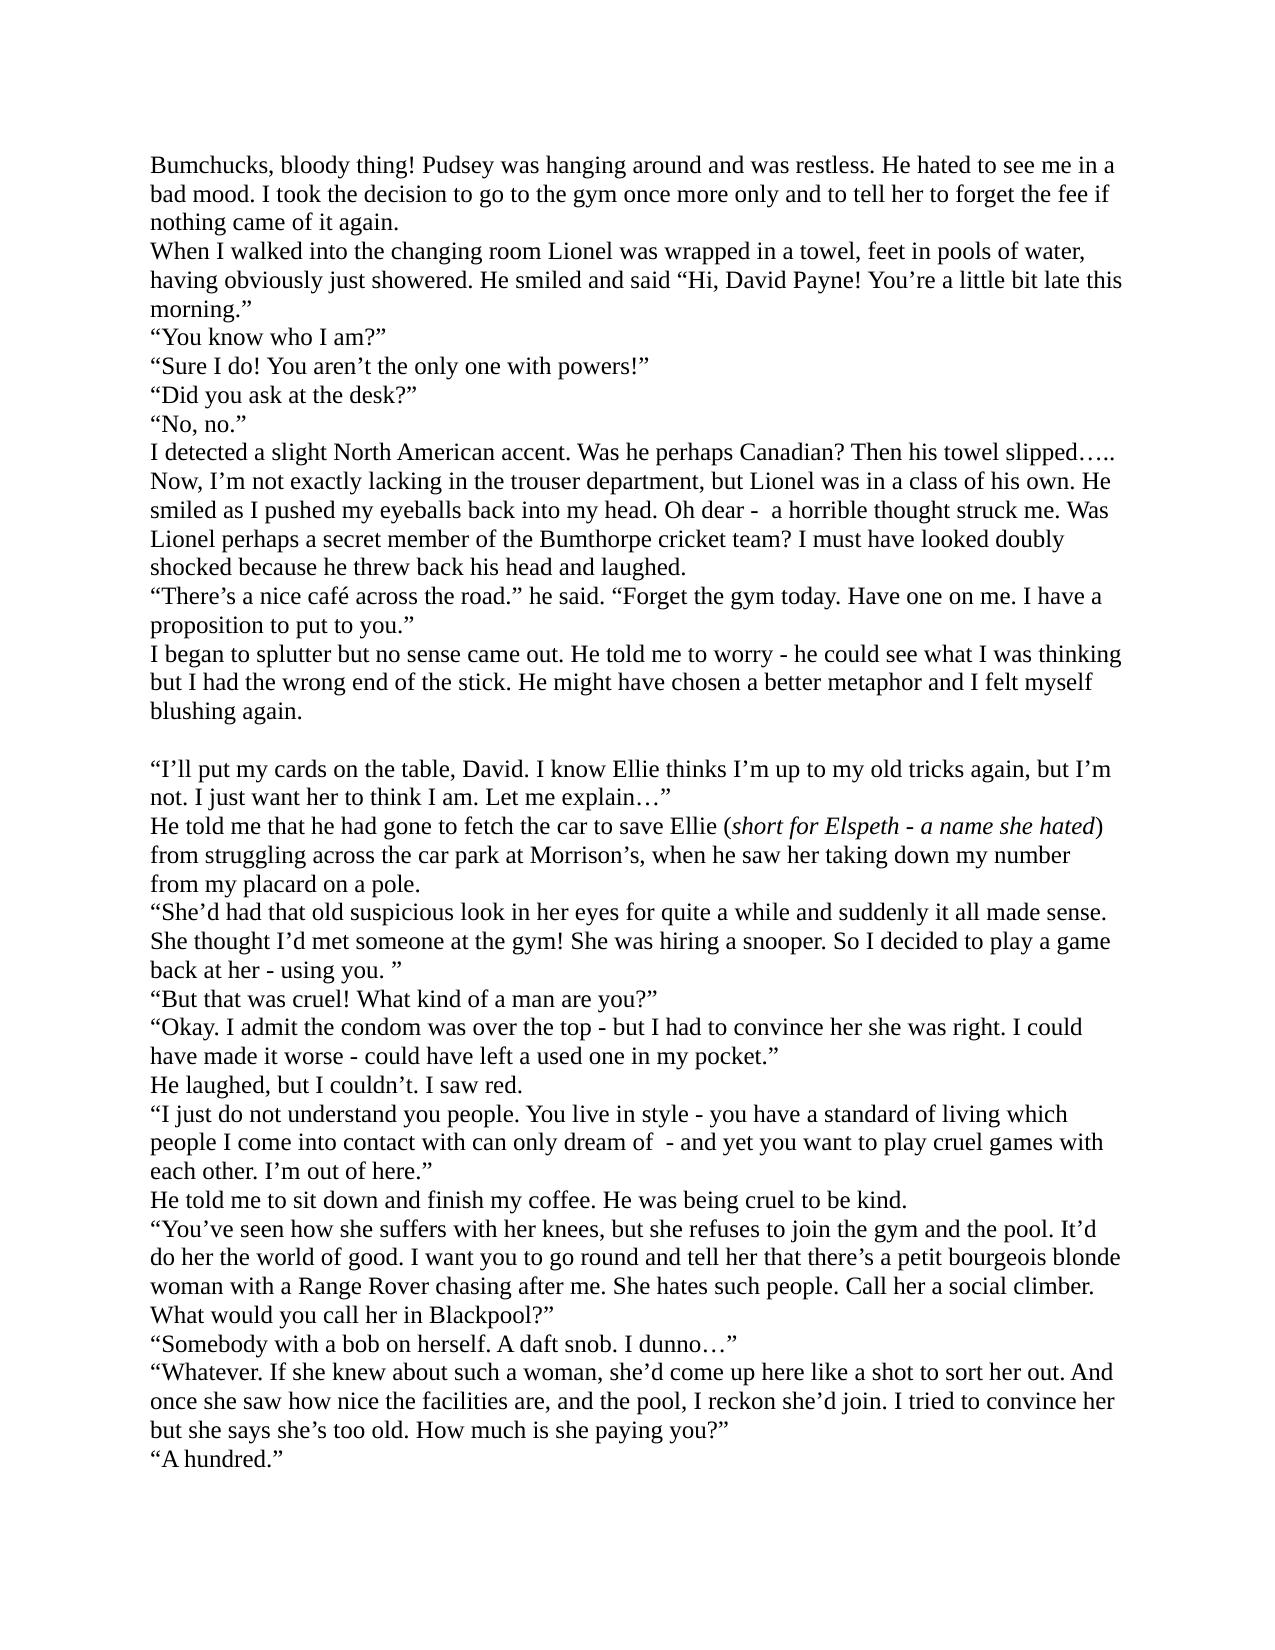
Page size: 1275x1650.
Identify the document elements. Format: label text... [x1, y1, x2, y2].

text “Sure I do! You aren’t the only one with powers!” [150, 351, 1125, 380]
text “She’d had that old suspicious look in her eyes for quite a while and suddenly it all made sense. She thought I’d met someone at the gym! She was hiring a snooper. So I decided to play a game back at her - using you. ” [150, 897, 1125, 984]
text “A hundred.” [150, 1444, 1125, 1472]
text I began to splutter but no sense came out. He told me to worry - he could see what I was thinking but I had the wrong end of the stick. He might have chosen a better metaphor and I felt myself blushing again. [150, 639, 1125, 725]
text “But that was cruel! What kind of a man are you?” [150, 984, 1125, 1012]
text “Okay. I admit the condom was over the top - but I had to convince her she was right. I could have made it worse - could have left a used one in my pocket.” [150, 1012, 1125, 1070]
text I detected a slight North American accent. Was he perhaps Canadian? Then his towel slipped….. Now, I’m not exactly lacking in the trouser department, but Lionel was in a class of his own. He smiled as I pushed my eyeballs back into my head. Oh dear - a horrible thought struck me. Was Lionel perhaps a secret member of the Bumthorpe cricket team? I must have looked doubly shocked because he threw back his head and laughed. [150, 437, 1125, 581]
text He laughed, but I couldn’t. I saw red. [150, 1070, 1125, 1099]
text “No, no.” [150, 409, 1125, 437]
text “Did you ask at the desk?” [150, 380, 1125, 409]
text “I’ll put my cards on the table, David. I know Ellie thinks I’m up to my old tricks again, but I’m not. I just want her to think I am. Let me explain…” [150, 754, 1125, 811]
text When I walked into the changing room Lionel was wrapped in a towel, feet in pools of water, having obviously just showered. He smiled and said “Hi, David Payne! You’re a little bit late this morning.” [150, 236, 1125, 322]
text “Whatever. If she knew about such a woman, she’d come up here like a shot to sort her out. And once she saw how nice the facilities are, and the pool, I reckon she’d join. I tried to convince her but she says she’s too old. How much is she paying you?” [150, 1357, 1125, 1444]
text “Somebody with a bob on herself. A daft snob. I dunno…” [150, 1329, 1125, 1357]
text He told me to sit down and finish my coffee. He was being cruel to be kind. [150, 1185, 1125, 1214]
text “You know who I am?” [150, 322, 1125, 351]
text “There’s a nice café across the road.” he said. “Forget the gym today. Have one on me. I have a proposition to put to you.” [150, 581, 1125, 639]
text He told me that he had gone to fetch the car to save Ellie (short for Elspeth - a name she hated) from struggling across the car park at Morrison’s, when he saw her taking down my number from my placard on a pole. [150, 811, 1125, 897]
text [150, 150, 1125, 236]
text “You’ve seen how she suffers with her knees, but she refuses to join the gym and the pool. It’d do her the world of good. I want you to go round and tell her that there’s a petit bourgeois blonde woman with a Range Rover chasing after me. She hates such people. Call her a social climber. What would you call her in Blackpool?” [150, 1214, 1125, 1329]
text “I just do not understand you people. You live in style - you have a standard of living which people I come into contact with can only dream of - and yet you want to play cruel games with each other. I’m out of here.” [150, 1099, 1125, 1185]
